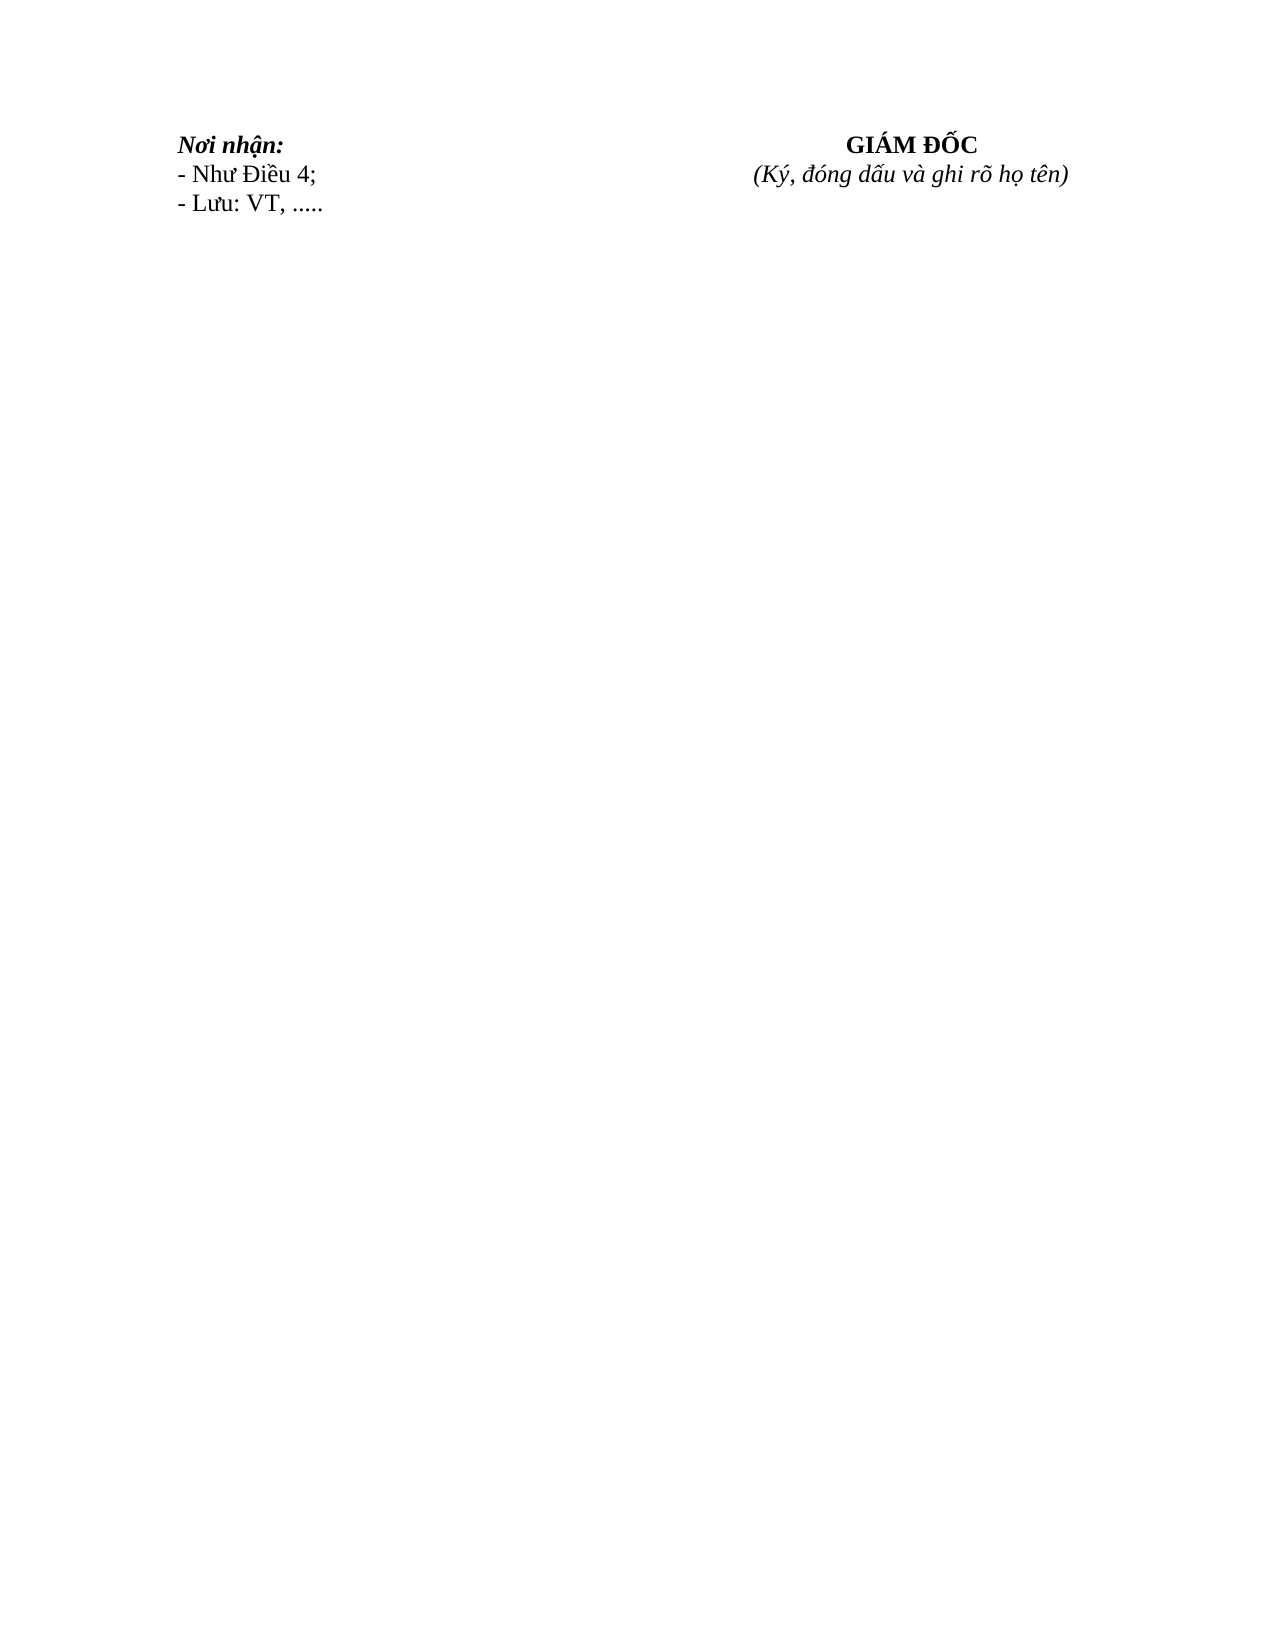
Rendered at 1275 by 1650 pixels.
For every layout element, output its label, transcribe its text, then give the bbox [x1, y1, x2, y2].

table_header Nơi nhận: - Như Điều 4; - Lưu: VT, ..... [177, 118, 667, 229]
table_header GIÁM ĐỐC (Ký, đóng dấu và ghi rõ họ tên) [667, 118, 1157, 229]
